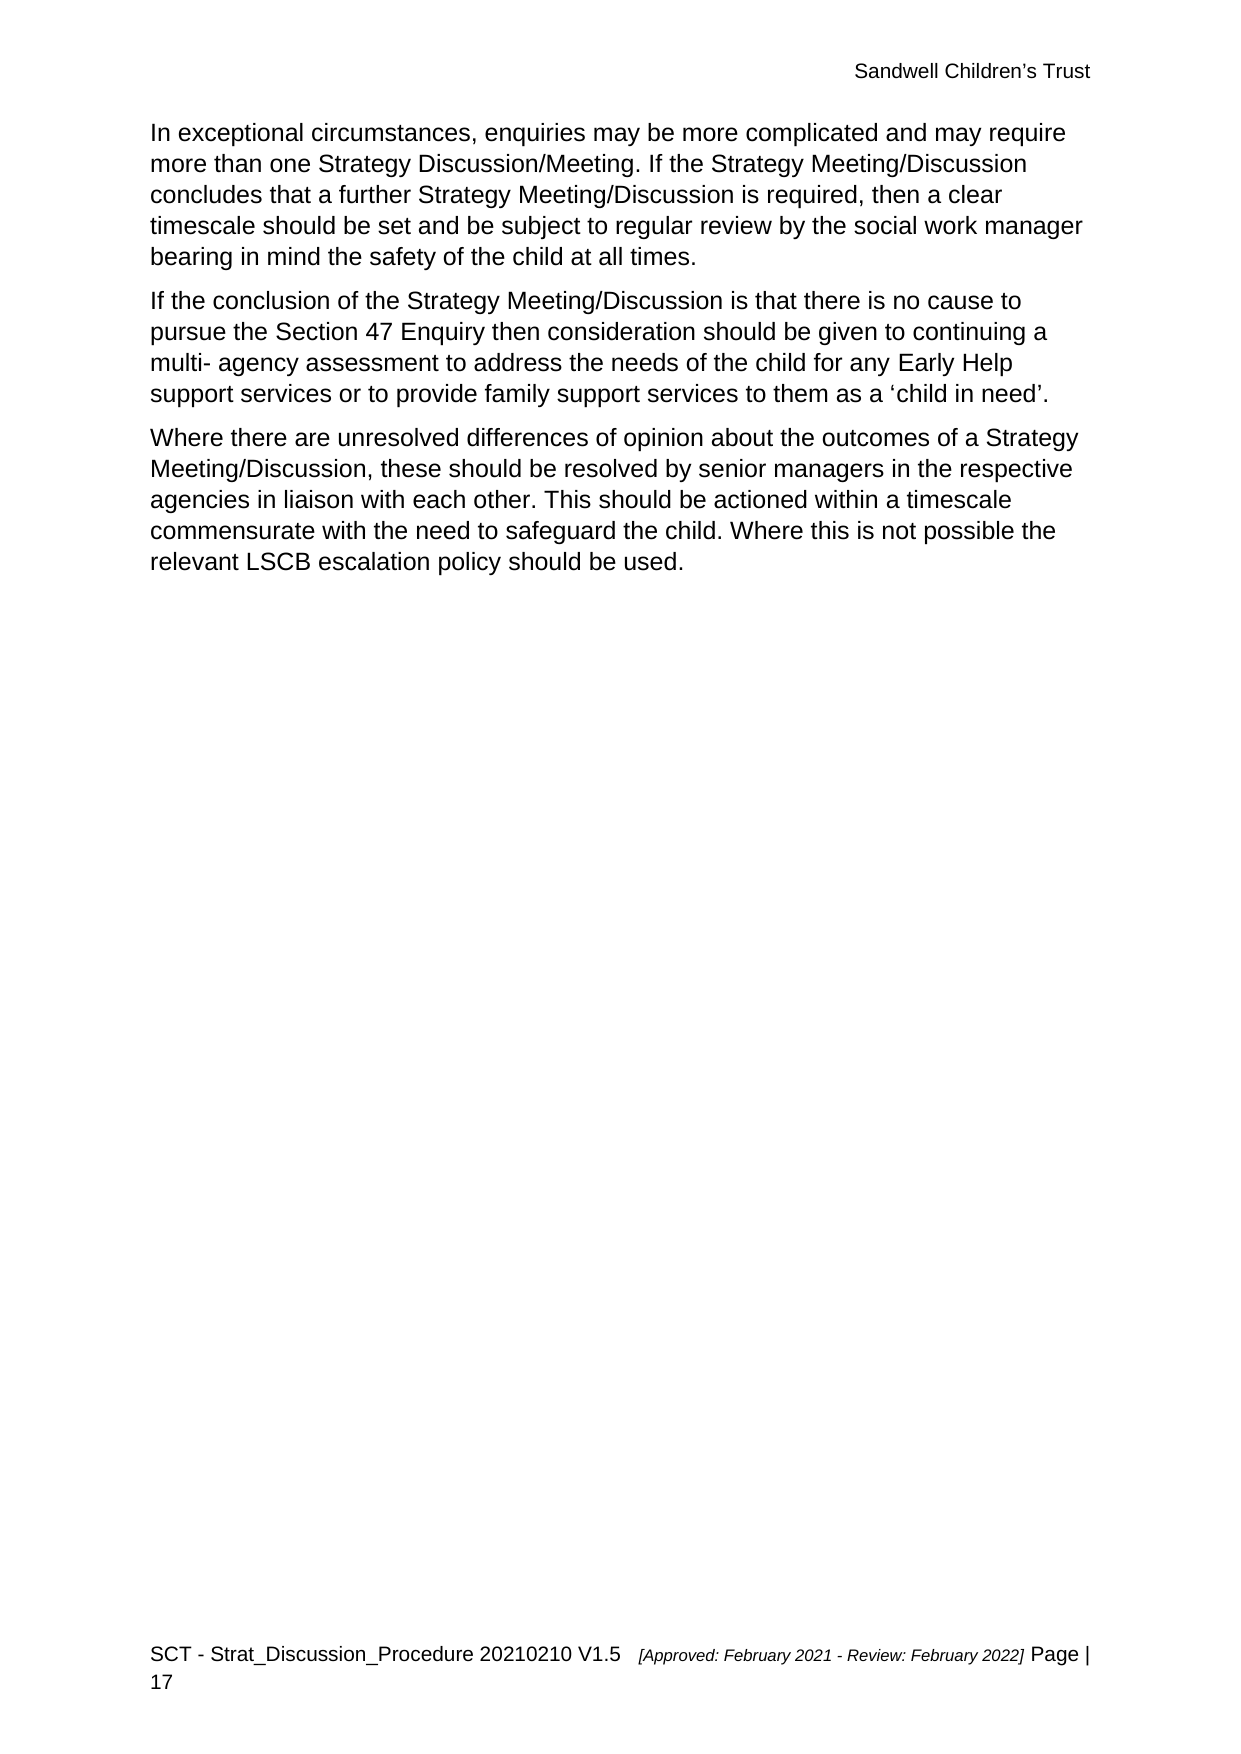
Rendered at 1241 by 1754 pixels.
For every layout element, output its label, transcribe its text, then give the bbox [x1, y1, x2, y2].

text In exceptional circumstances, enquiries may be more complicated and may require more than one Strategy Discussion/Meeting. If the Strategy Meeting/Discussion concludes that a further Strategy Meeting/Discussion is required, then a clear timescale should be set and be subject to regular review by the social work manager bearing in mind the safety of the child at all times. [150, 118, 1090, 271]
text Where there are unresolved differences of opinion about the outcomes of a Strategy Meeting/Discussion, these should be resolved by senior managers in the respective agencies in liaison with each other. This should be actioned within a timescale commensurate with the need to safeguard the child. Where this is not possible the relevant LSCB escalation policy should be used. [150, 422, 1090, 575]
text If the conclusion of the Strategy Meeting/Discussion is that there is no cause to pursue the Section 47 Enquiry then consideration should be given to continuing a multi- agency assessment to address the needs of the child for any Early Help support services or to provide family support services to them as a ‘child in need’. [150, 286, 1090, 408]
